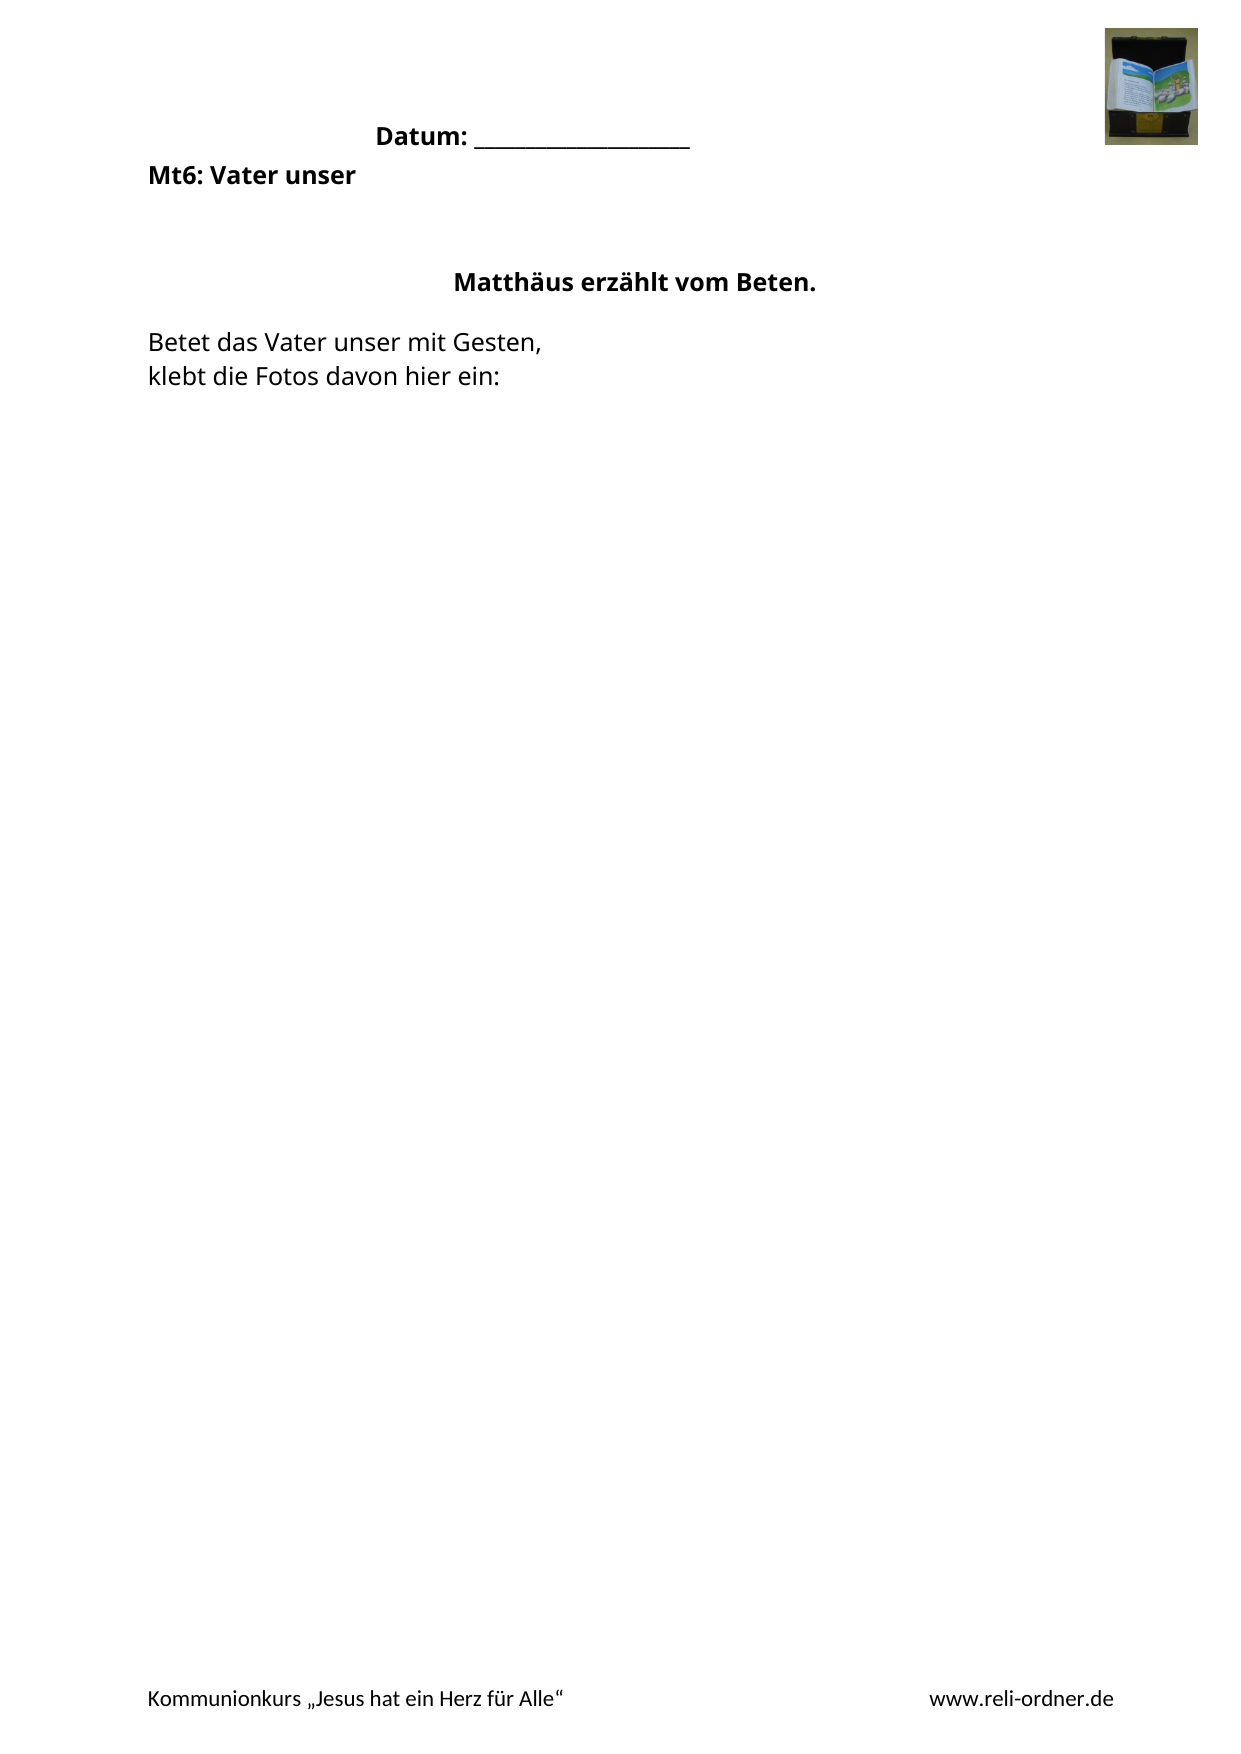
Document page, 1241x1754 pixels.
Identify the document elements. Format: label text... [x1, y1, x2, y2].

text Matthäus erzählt vom Beten. [148, 264, 1122, 298]
text Betet das Vater unser mit Gesten, [148, 324, 1122, 358]
picture [1104, 28, 1202, 148]
text klebt die Fotos davon hier ein: [148, 358, 1122, 392]
text Datum: _____________________ Mt6: Vater unser [148, 118, 1122, 191]
